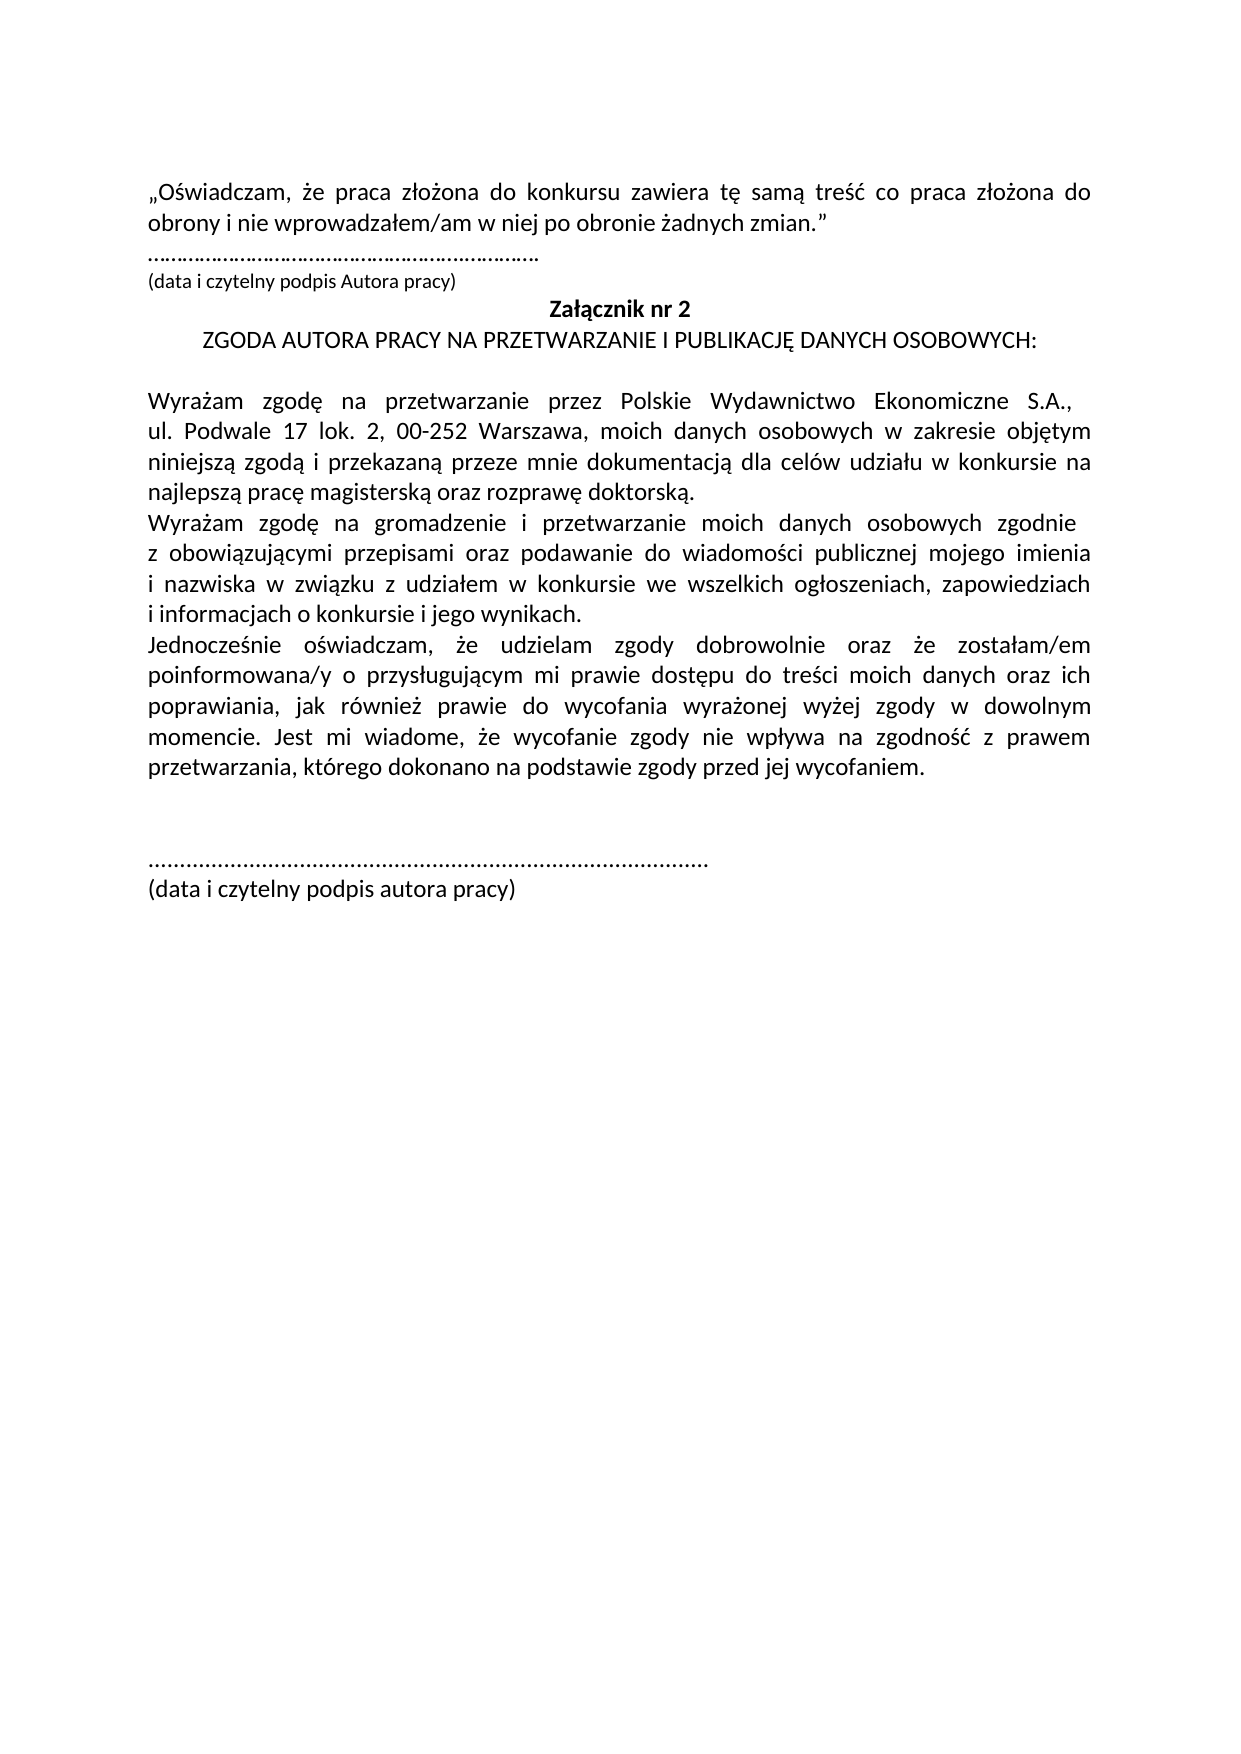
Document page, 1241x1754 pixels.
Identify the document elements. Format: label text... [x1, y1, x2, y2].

text ......................................................................................... [148, 843, 1092, 873]
text ZGODA AUTORA PRACY NA PRZETWARZANIE I PUBLIKACJĘ DANYCH OSOBOWYCH: [148, 324, 1092, 354]
text (data i czytelny podpis autora pracy) [148, 873, 1092, 904]
text Jednocześnie oświadczam, że udzielam zgody dobrowolnie oraz że zostałam/em poinformowana/y o przysługującym mi prawie dostępu do treści moich danych oraz ich poprawiania, jak również prawie do wycofania wyrażonej wyżej zgody w dowolnym momencie. Jest mi wiadome, że wycofanie zgody nie wpływa na zgodność z prawem przetwarzania, którego dokonano na podstawie zgody przed jej wycofaniem. [148, 629, 1092, 782]
text Wyrażam zgodę na gromadzenie i przetwarzanie moich danych osobowych zgodnie z obowiązującymi przepisami oraz podawanie do wiadomości publicznej mojego imienia i nazwiska w związku z udziałem w konkursie we wszelkich ogłoszeniach, zapowiedziach i informacjach o konkursie i jego wynikach. [148, 507, 1092, 629]
text „Oświadczam, że praca złożona do konkursu zawiera tę samą treść co praca złożona do obrony i nie wprowadzałem/am w niej po obronie żadnych zmian.” [148, 176, 1092, 237]
text (data i czytelny podpis Autora pracy) [148, 268, 1092, 293]
text ……………………………………………….…………. [148, 237, 1092, 268]
text Załącznik nr 2 [148, 293, 1092, 324]
text Wyrażam zgodę na przetwarzanie przez Polskie Wydawnictwo Ekonomiczne S.A., ul. Podwale 17 lok. 2, 00-252 Warszawa, moich danych osobowych w zakresie objętym niniejszą zgodą i przekazaną przeze mnie dokumentacją dla celów udziału w konkursie na najlepszą pracę magisterską oraz rozprawę doktorską. [148, 385, 1092, 507]
